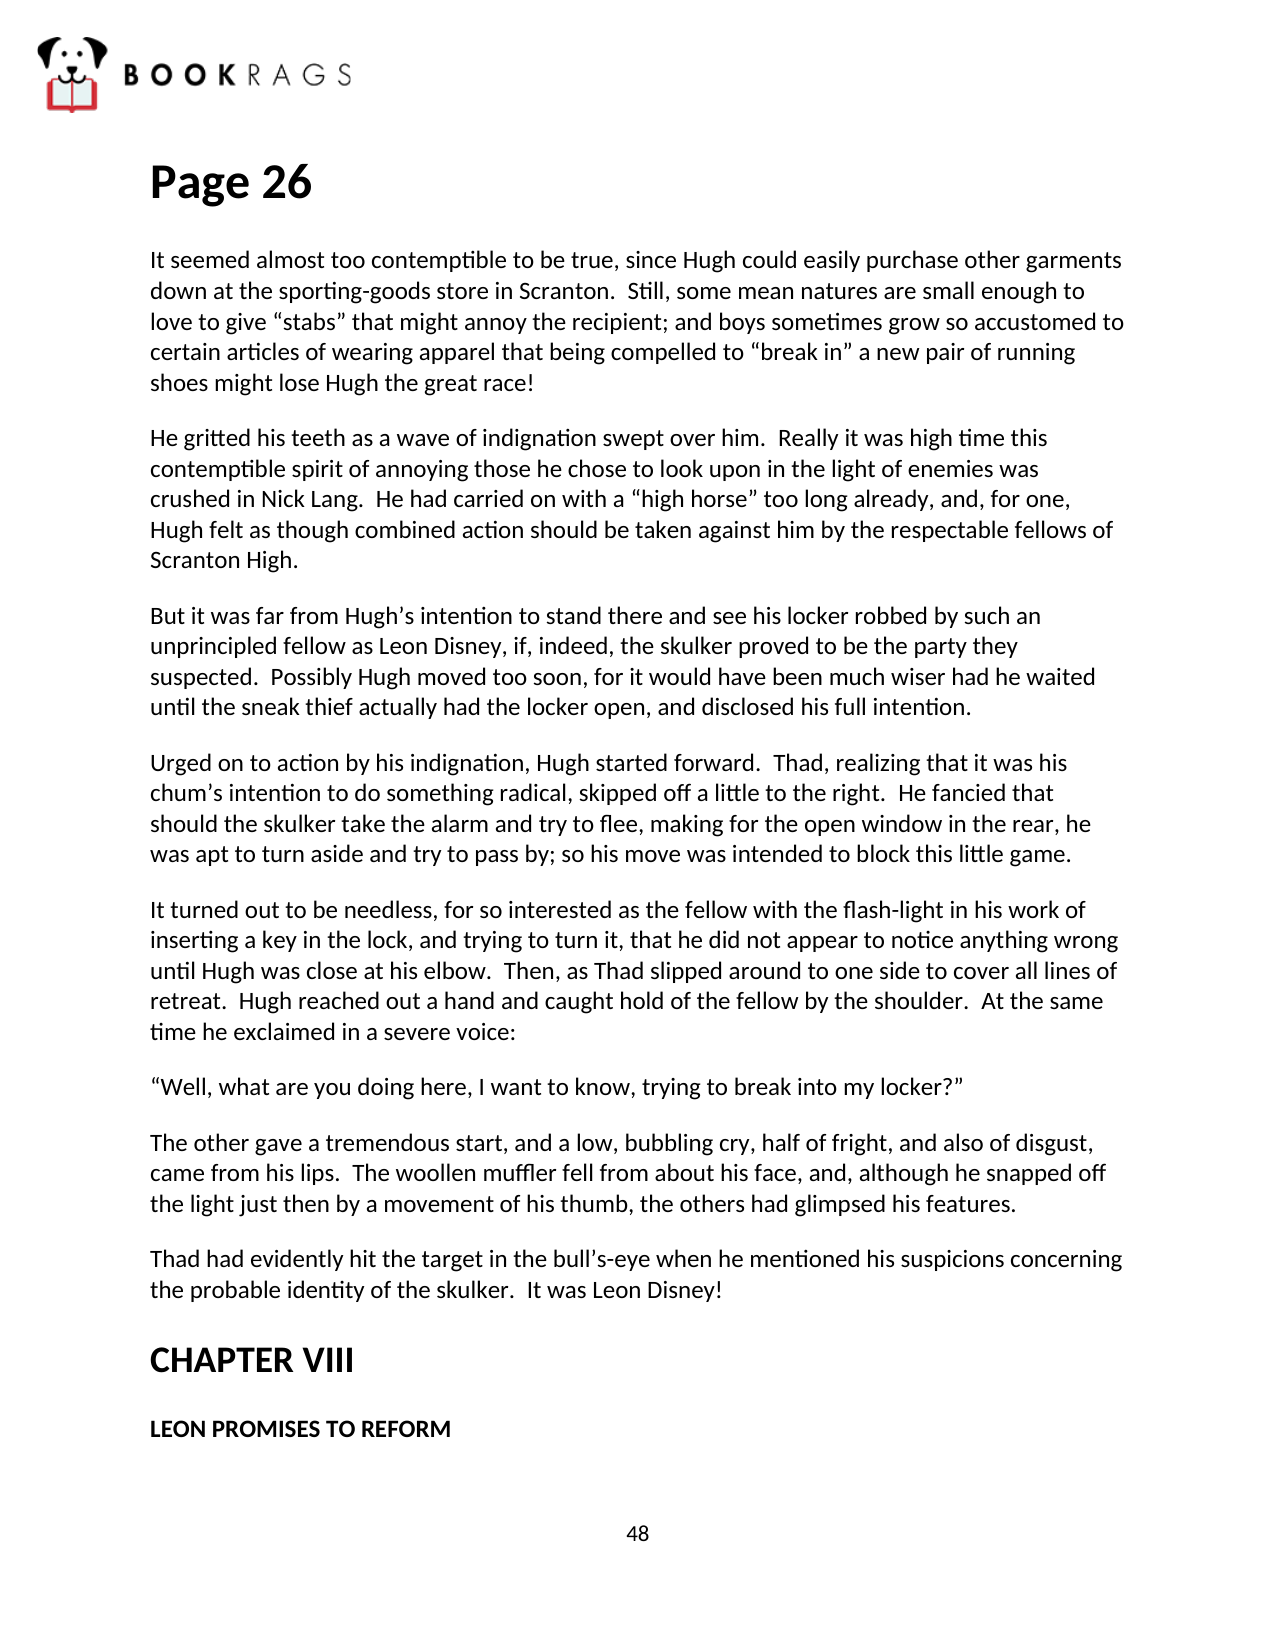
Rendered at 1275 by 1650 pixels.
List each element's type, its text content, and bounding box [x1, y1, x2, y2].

text CHAPTER VIII [150, 1336, 1125, 1382]
text He gritted his teeth as a wave of indignation swept over him. Really it was high time this contemptible spirit of annoying those he chose to look upon in the light of enemies was crushed in Nick Lang. He had carried on with a “high horse” too long already, and, for one, Hugh felt as though combined action should be taken against him by the respectable fellows of Scranton High. [150, 422, 1125, 575]
text Thad had evidently hit the target in the bull’s-eye when he mentioned his suspicions concerning the probable identity of the skulker. It was Leon Disney! [150, 1244, 1125, 1305]
text It seemed almost too contemptible to be true, since Hugh could easily purchase other garments down at the sporting-goods store in Scranton. Still, some mean natures are small enough to love to give “stabs” that might annoy the recipient; and boys sometimes grow so accustomed to certain articles of wearing apparel that being compelled to “break in” a new pair of running shoes might lose Hugh the great race! [150, 244, 1125, 397]
text It turned out to be needless, for so interested as the fellow with the flash-light in his work of inserting a key in the lock, and trying to turn it, that he did not appear to notice anything wrong until Hugh was close at his elbow. Then, as Thad slipped around to one side to cover all lines of retreat. Hugh reached out a hand and caught hold of the fellow by the shoulder. At the same time he exclaimed in a severe voice: [150, 894, 1125, 1047]
text Urged on to action by his indignation, Hugh started forward. Thad, realizing that it was his chum’s intention to do something radical, skipped off a little to the right. He fancied that should the skulker take the alarm and try to flee, making for the open window in the rear, he was apt to turn aside and try to pass by; so his move was intended to block this little game. [150, 747, 1125, 869]
text Page 26 [150, 150, 1125, 211]
text But it was far from Hugh’s intention to stand there and see his locker robbed by such an unprincipled fellow as Leon Disney, if, indeed, the skulker proved to be the party they suspected. Possibly Hugh moved too soon, for it would have been much wiser had he waited until the sneak thief actually had the locker open, and disclosed his full intention. [150, 600, 1125, 722]
text LEON PROMISES TO REFORM [150, 1413, 1125, 1443]
text “Well, what are you doing here, I want to know, trying to break into my locker?” [150, 1072, 1125, 1102]
picture [37, 37, 351, 113]
text The other gave a tremendous start, and a low, bubbling cry, half of fright, and also of disgust, came from his lips. The woollen muffler fell from about his face, and, although he snapped off the light just then by a movement of his thumb, the others had glimpsed his features. [150, 1127, 1125, 1219]
